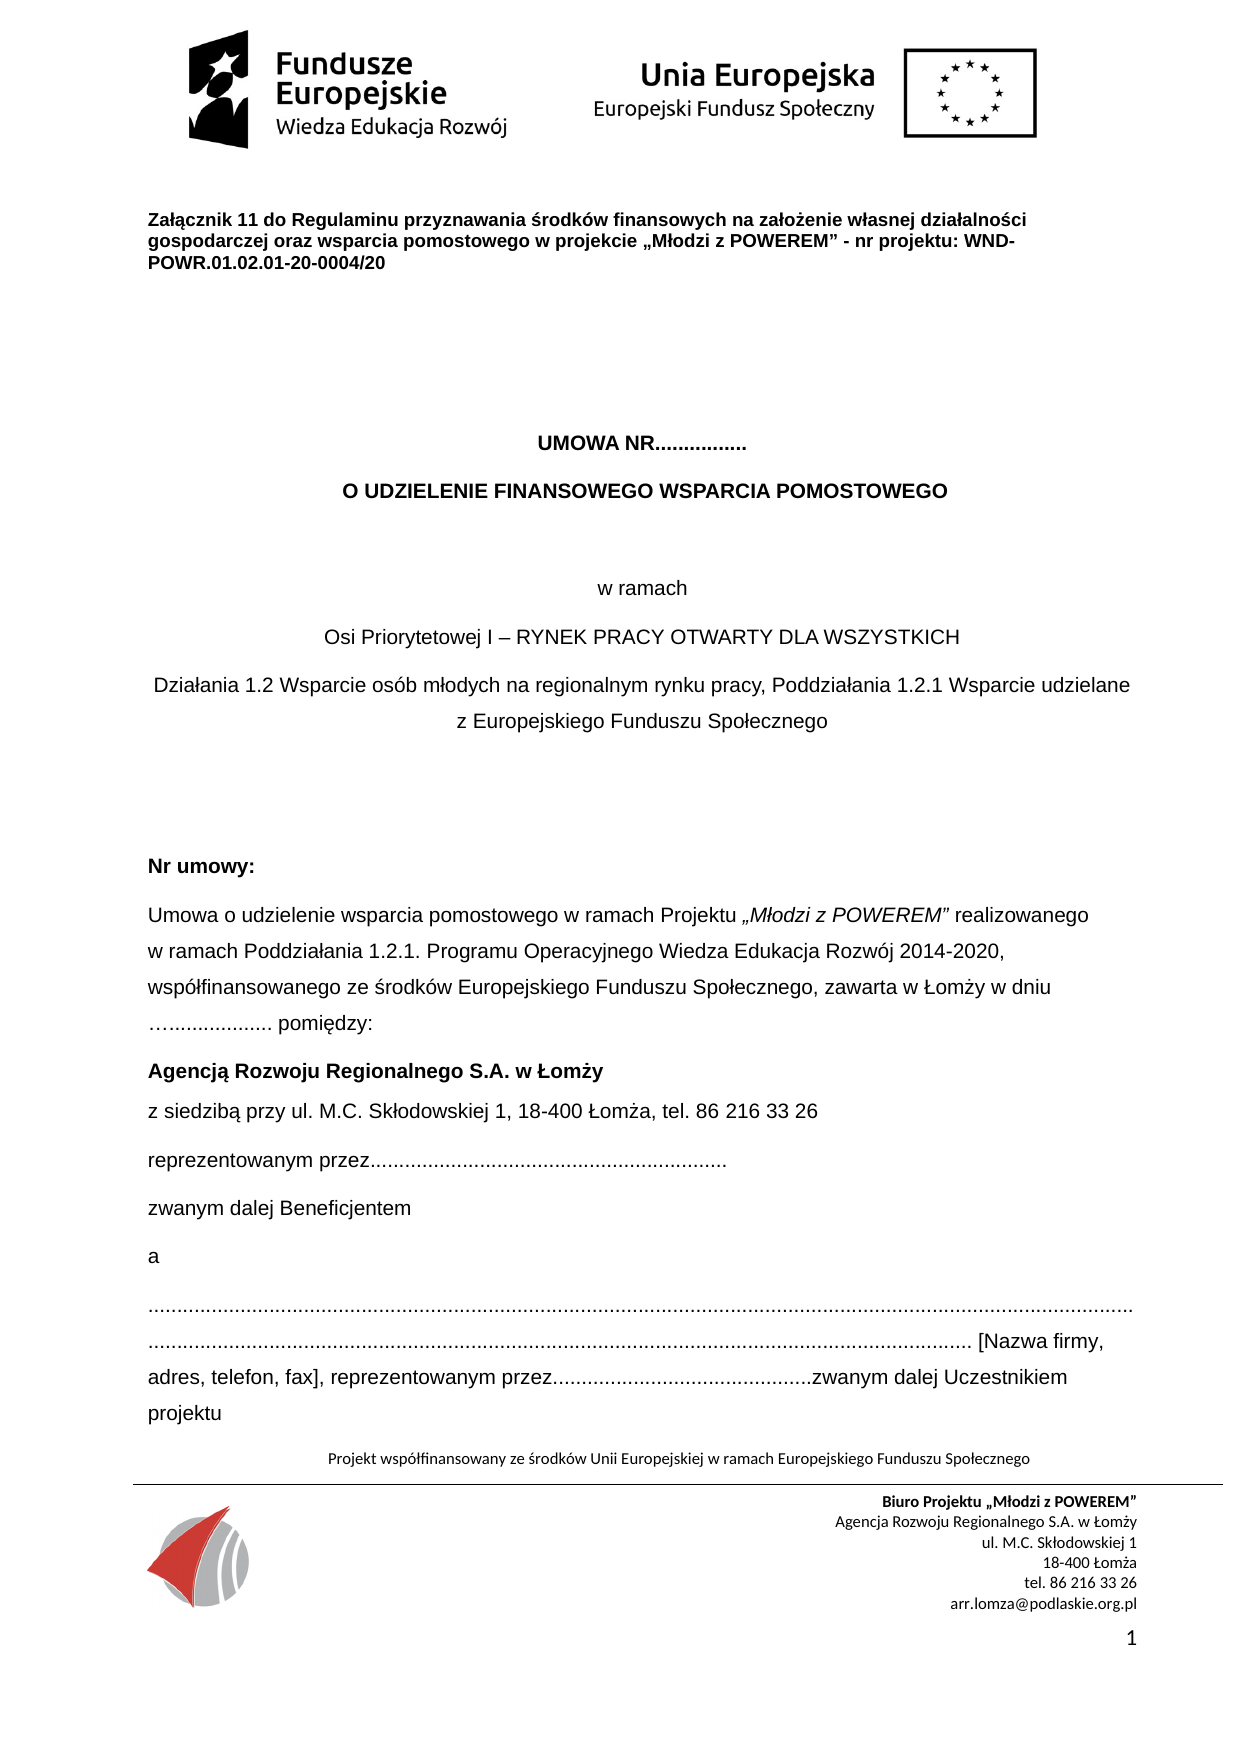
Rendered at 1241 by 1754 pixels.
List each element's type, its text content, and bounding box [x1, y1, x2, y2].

text w ramach [148, 576, 1137, 600]
text Nr umowy: [148, 854, 1137, 878]
text a [148, 1244, 1137, 1268]
text .......................................................................................................................................................................................................................................................................................................................... [Nazwa firmy, adres, telefon, fax], reprezentowanym przez.............................................zwanym dalej Uczestnikiem projektu [148, 1293, 1137, 1424]
text Umowa o udzielenie wsparcia pomostowego w ramach Projektu „Młodzi z POWEREM” realizowanego w ramach Poddziałania 1.2.1. Programu Operacyjnego Wiedza Edukacja Rozwój 2014-2020, współfinansowanego ze środków Europejskiego Funduszu Społecznego, zawarta w Łomży w dniu ….................. pomiędzy: [148, 903, 1137, 1034]
picture [159, 0, 1065, 178]
text Załącznik 11 do Regulaminu przyznawania środków finansowych na założenie własnej działalności gospodarczej oraz wsparcia pomostowego w projekcie „Młodzi z POWEREM” - nr projektu: WND-POWR.01.02.01-20-0004/20 [148, 208, 1137, 273]
text Agencją Rozwoju Regionalnego S.A. w Łomży [148, 1059, 1137, 1083]
text z siedzibą przy ul. M.C. Skłodowskiej 1, 18-400 Łomża, tel. 86 216 33 26 [148, 1099, 1137, 1123]
picture [147, 1506, 250, 1609]
text reprezentowanym przez.............................................................. [148, 1147, 1137, 1171]
text Osi Priorytetowej I – RYNEK PRACY OTWARTY DLA WSZYSTKICH [148, 625, 1137, 649]
text UMOWA NR................ [148, 431, 1137, 455]
text zwanym dalej Beneficjentem [148, 1196, 1137, 1220]
text O UDZIELENIE FINANSOWEGO WSPARCIA POMOSTOWEGO [148, 479, 1137, 503]
text Działania 1.2 Wsparcie osób młodych na regionalnym rynku pracy, Poddziałania 1.2.1 Wsparcie udzielane z Europejskiego Funduszu Społecznego [148, 673, 1137, 733]
